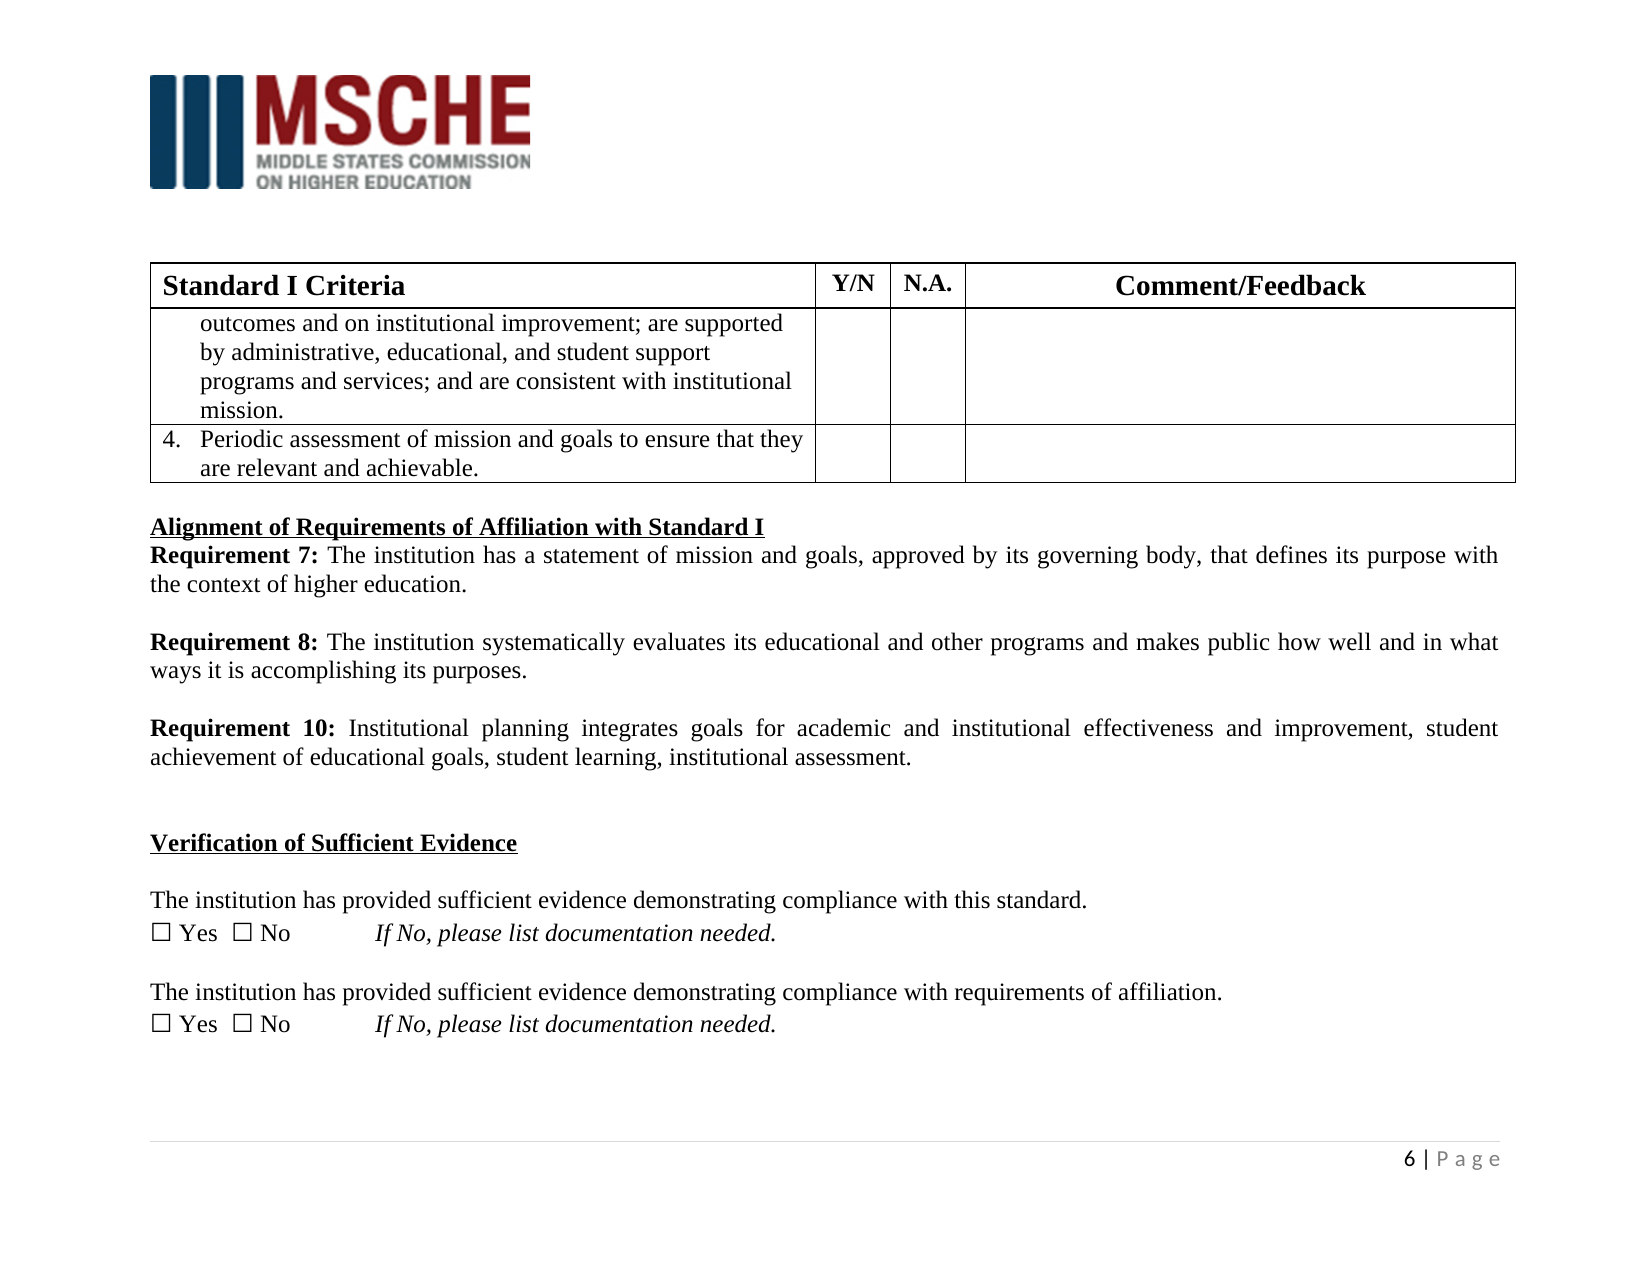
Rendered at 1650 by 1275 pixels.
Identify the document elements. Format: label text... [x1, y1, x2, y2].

text The institution has provided sufficient evidence demonstrating compliance with requirements of affiliation. [150, 977, 1500, 1006]
table_cell [891, 425, 965, 482]
picture [150, 75, 530, 189]
table_cell [966, 425, 1515, 482]
table_cell Periodic assessment of mission and goals to ensure that they are relevant and achievable. [151, 425, 815, 482]
text Requirement 8: The institution systematically evaluates its educational and other programs and makes public how well and in what ways it is accomplishing its purposes. [150, 627, 1500, 684]
table_cell [966, 309, 1515, 423]
table_cell [816, 425, 890, 482]
table_header Comment/Feedback [966, 264, 1515, 307]
table_header Y/N [816, 264, 890, 307]
table_header N.A. [891, 264, 965, 307]
text Verification of Sufficient Evidence [150, 828, 1500, 857]
table_header Standard I Criteria [151, 264, 815, 307]
text The institution has provided sufficient evidence demonstrating compliance with this standard. [150, 886, 1500, 914]
table_cell [816, 309, 890, 423]
text Alignment of Requirements of Affiliation with Standard I [150, 512, 1500, 541]
text Requirement 7: The institution has a statement of mission and goals, approved by its governing body, that defines its purpose with the context of higher education. [150, 541, 1500, 598]
text Yes No If No, please list documentation needed. [150, 914, 1500, 948]
table_cell [891, 309, 965, 423]
text Requirement 10: Institutional planning integrates goals for academic and institutional effectiveness and improvement, student achievement of educational goals, student learning, institutional assessment. [150, 713, 1500, 771]
text Yes No If No, please list documentation needed. [150, 1006, 1500, 1040]
